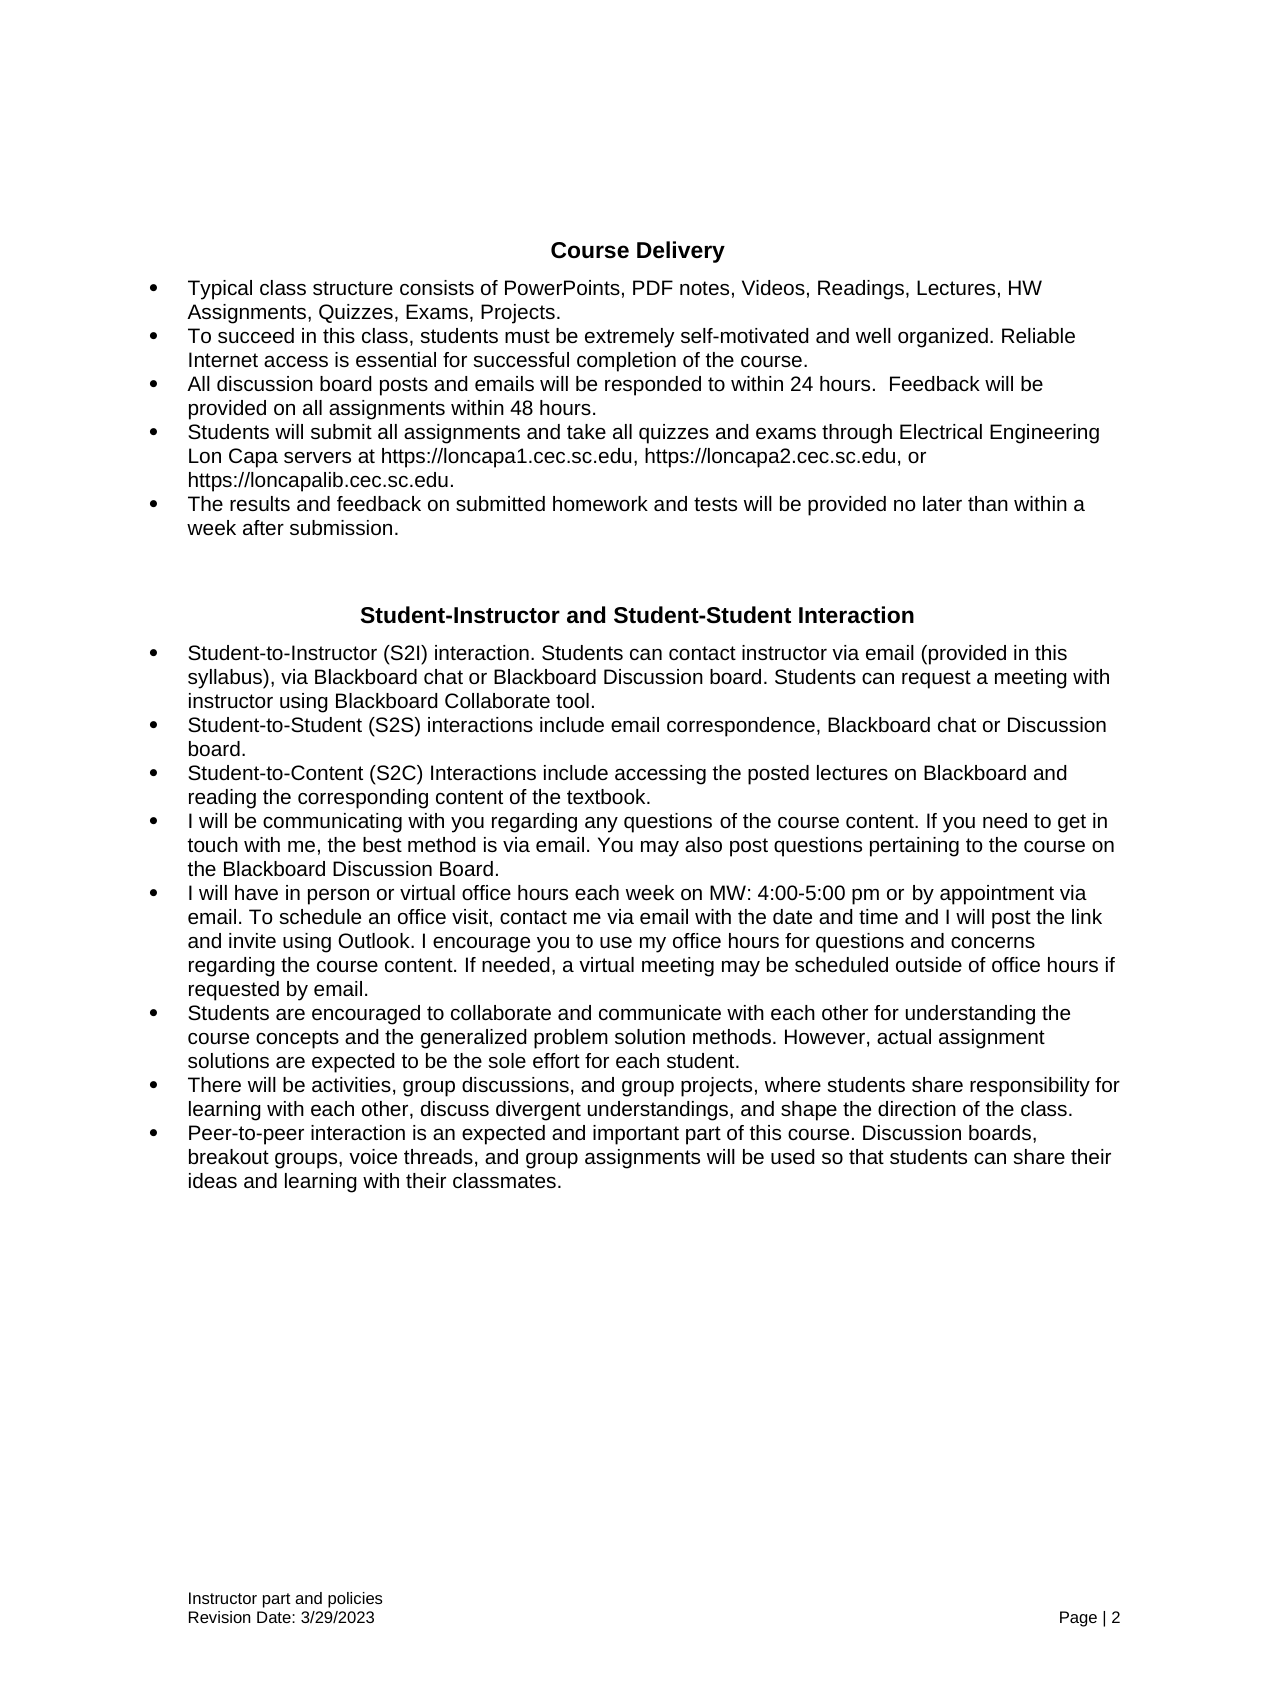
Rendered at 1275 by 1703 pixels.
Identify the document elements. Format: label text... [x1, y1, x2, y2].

list The results and feedback on submitted homework and tests will be provided no later than within a week after submission. [150, 491, 1125, 539]
list I will be communicating with you regarding any questions of the course content. If you need to get in touch with me, the best method is via email. You may also post questions pertaining to the course on the Blackboard Discussion Board. [150, 809, 1125, 881]
list To succeed in this class, students must be extremely self-motivated and well organized. Reliable Internet access is essential for successful completion of the course. [150, 323, 1125, 371]
list There will be activities, group discussions, and group projects, where students share responsibility for learning with each other, discuss divergent understandings, and shape the direction of the class. [150, 1073, 1125, 1121]
list Student-to-Student (S2S) interactions include email correspondence, Blackboard chat or Discussion board. [150, 713, 1125, 761]
text Course Delivery [150, 237, 1125, 263]
list Students will submit all assignments and take all quizzes and exams through Electrical Engineering Lon Capa servers at https://loncapa1.cec.sc.edu, https://loncapa2.cec.sc.edu, or https://loncapalib.cec.sc.edu. [150, 419, 1125, 491]
list I will have in person or virtual office hours each week on MW: 4:00-5:00 pm or by appointment via email. To schedule an office visit, contact me via email with the date and time and I will post the link and invite using Outlook. I encourage you to use my office hours for questions and concerns regarding the course content. If needed, a virtual meeting may be scheduled outside of office hours if requested by email. [150, 881, 1125, 1001]
text Student-Instructor and Student-Student Interaction [150, 602, 1125, 629]
list Student-to-Content (S2C) Interactions include accessing the posted lectures on Blackboard and reading the corresponding content of the textbook. [150, 761, 1125, 809]
list Students are encouraged to collaborate and communicate with each other for understanding the course concepts and the generalized problem solution methods. However, actual assignment solutions are expected to be the sole effort for each student. [150, 1001, 1125, 1073]
list Student-to-Instructor (S2I) interaction. Students can contact instructor via email (provided in this syllabus), via Blackboard chat or Blackboard Discussion board. Students can request a meeting with instructor using Blackboard Collaborate tool. [150, 641, 1125, 713]
list Typical class structure consists of PowerPoints, PDF notes, Videos, Readings, Lectures, HW Assignments, Quizzes, Exams, Projects. [150, 275, 1125, 323]
list Peer-to-peer interaction is an expected and important part of this course. Discussion boards, breakout groups, voice threads, and group assignments will be used so that students can share their ideas and learning with their classmates. [150, 1121, 1125, 1193]
list All discussion board posts and emails will be responded to within 24 hours. Feedback will be provided on all assignments within 48 hours. [150, 371, 1125, 419]
